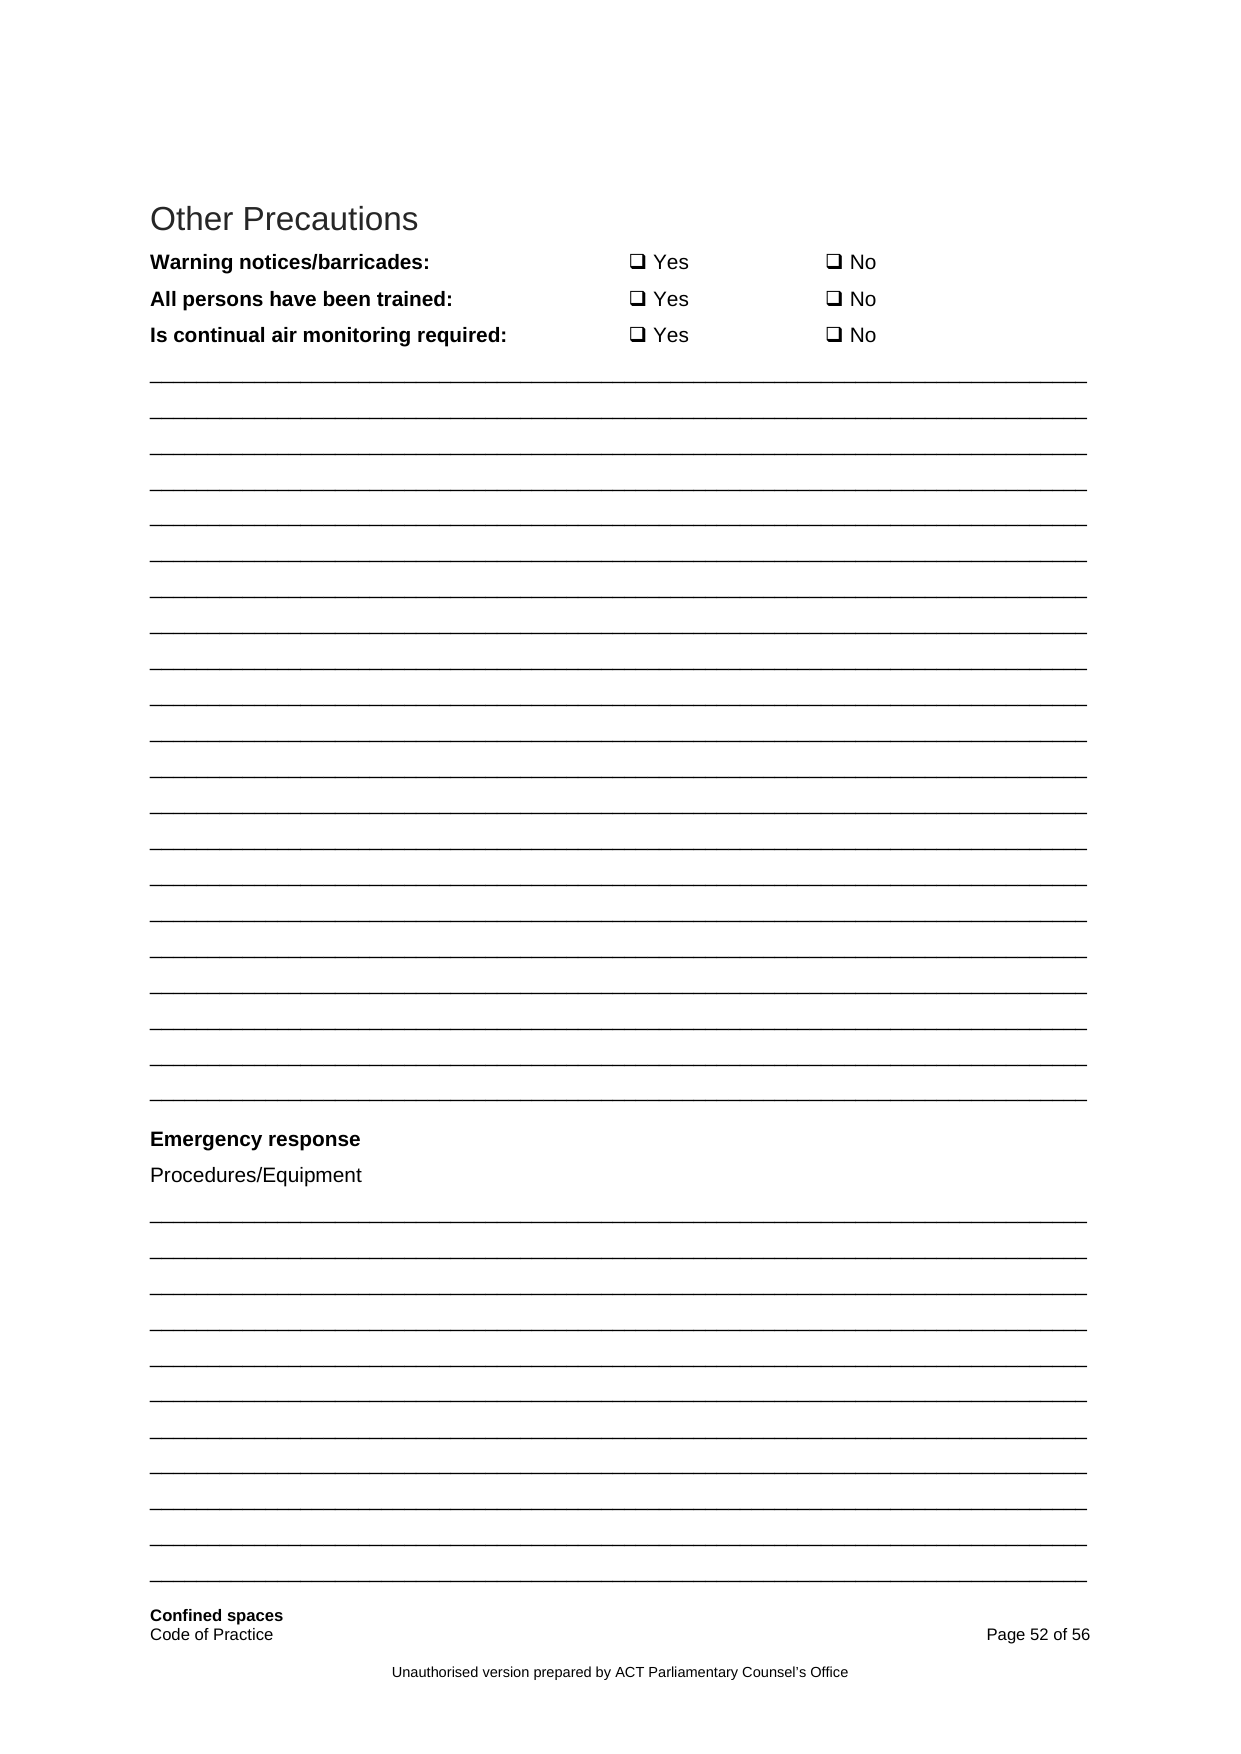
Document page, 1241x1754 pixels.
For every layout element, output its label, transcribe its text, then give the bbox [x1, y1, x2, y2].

text Warning notices/barricades: Yes No [150, 250, 1090, 274]
text Procedures/Equipment [150, 1163, 1090, 1187]
text All persons have been trained: Yes No [150, 286, 1090, 311]
text Emergency response [150, 1127, 1090, 1151]
subtitle Other Precautions [150, 199, 1090, 237]
text Is continual air monitoring required: Yes No [150, 323, 1090, 347]
